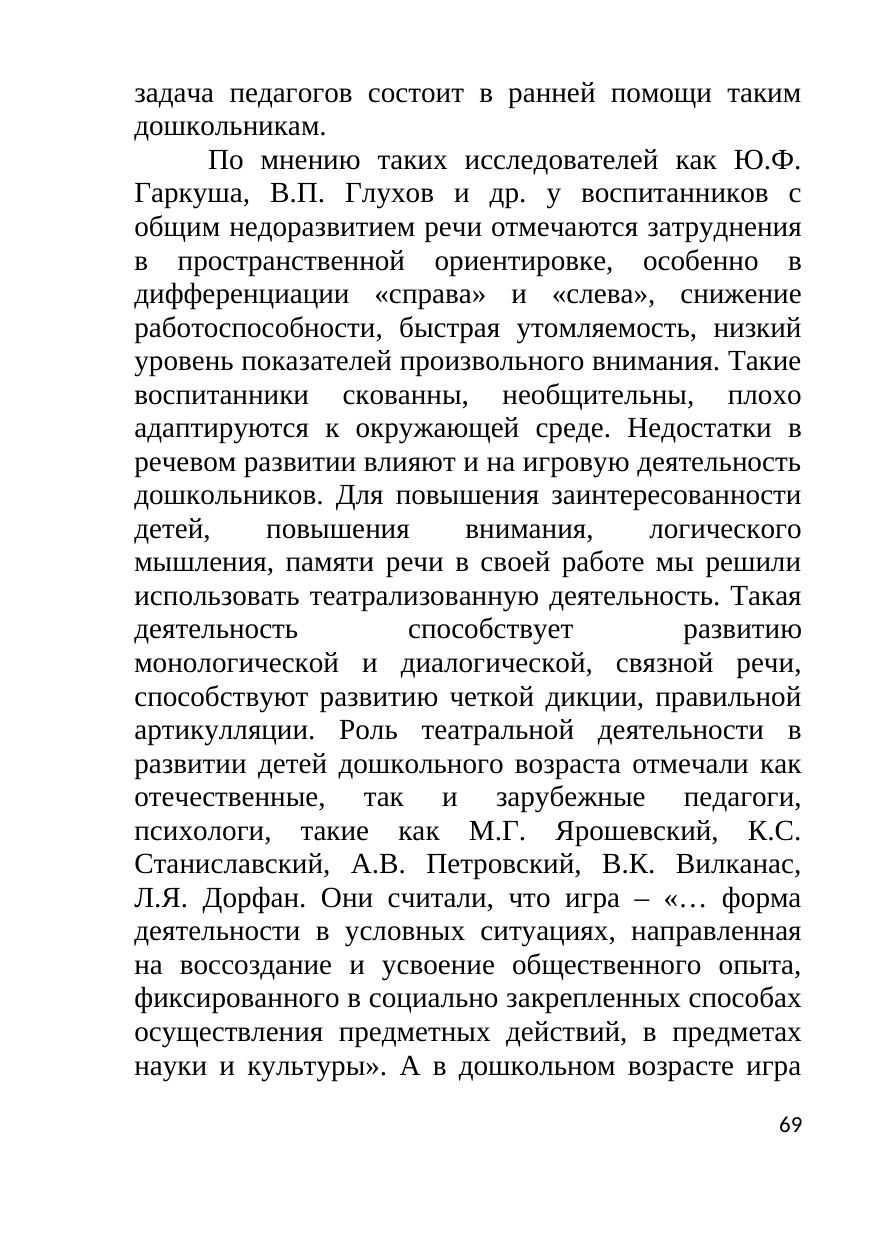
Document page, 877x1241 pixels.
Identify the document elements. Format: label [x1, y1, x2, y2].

text [134, 75, 802, 142]
text [134, 142, 802, 1081]
